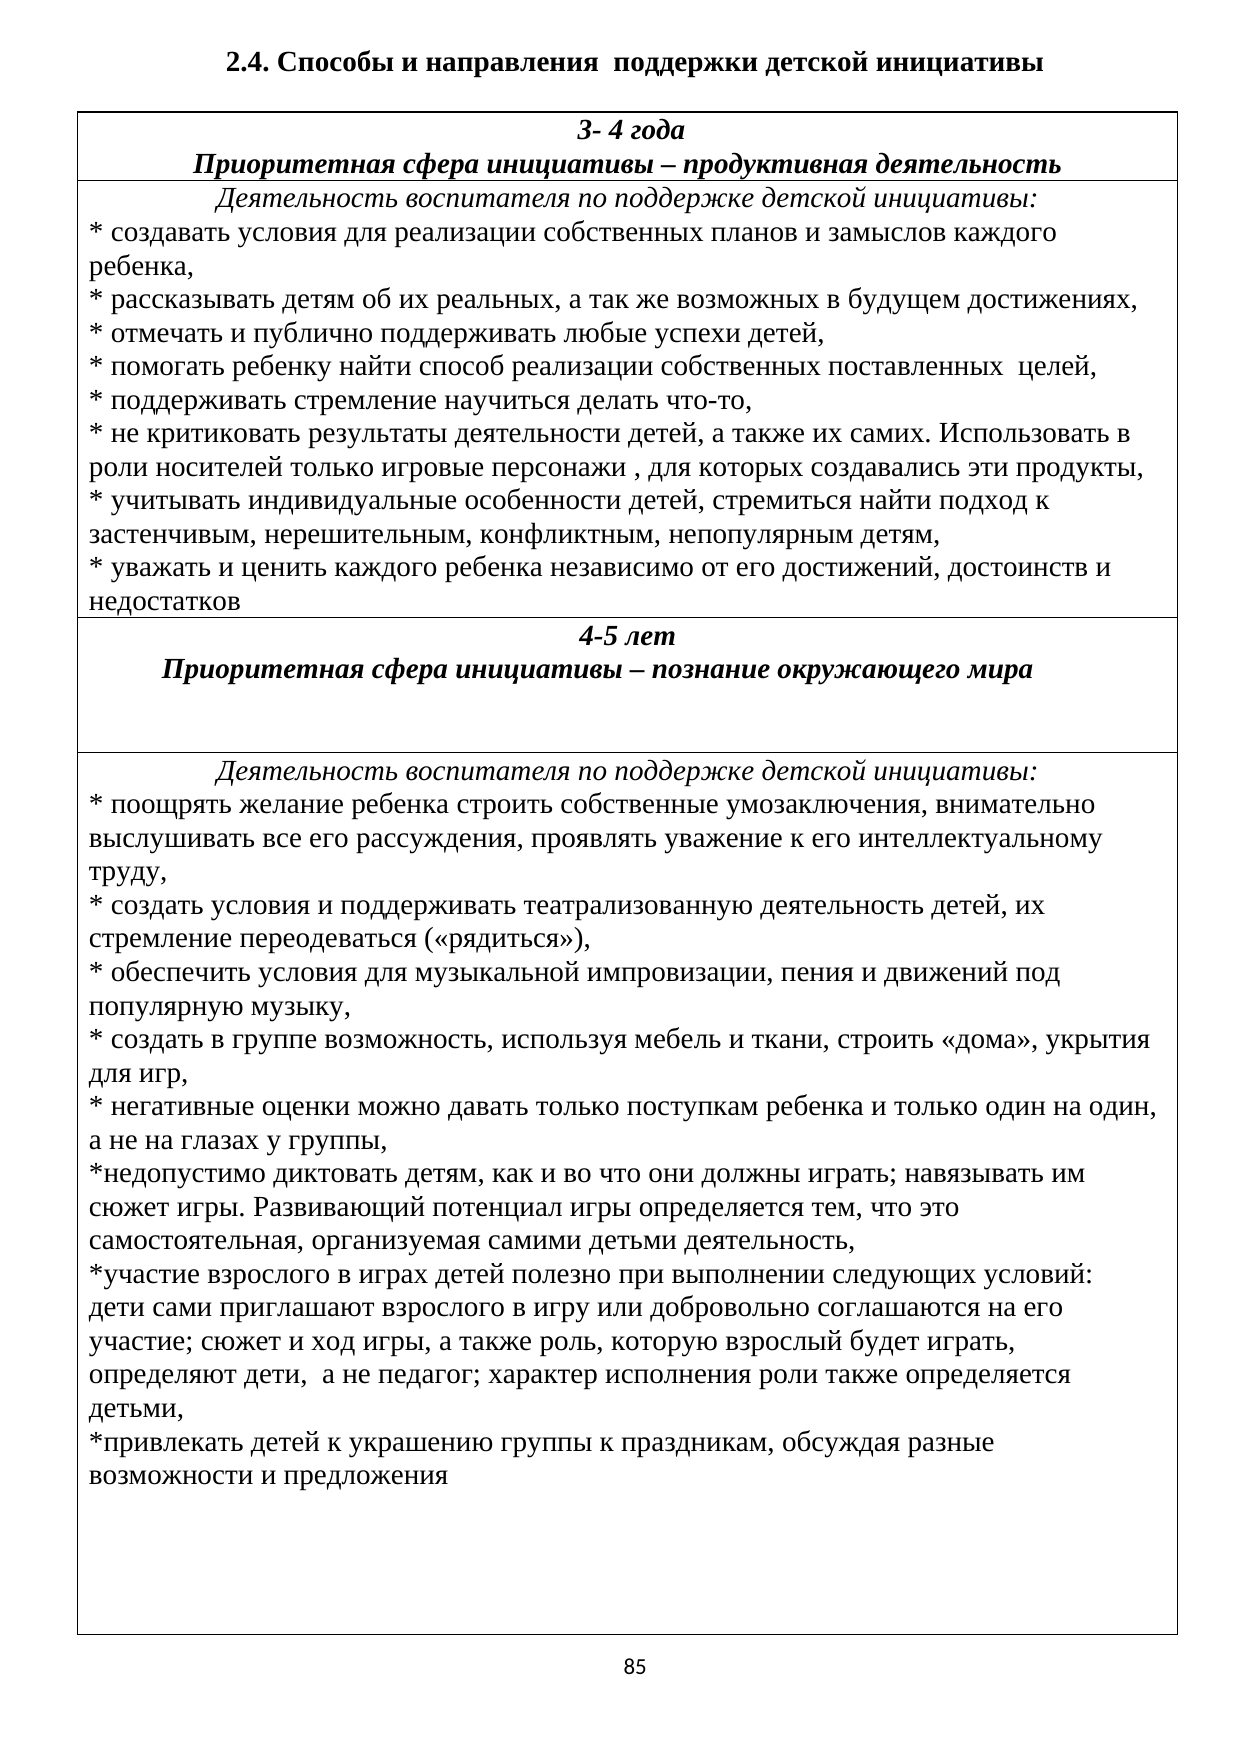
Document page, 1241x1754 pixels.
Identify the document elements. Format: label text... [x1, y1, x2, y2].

table_cell 4-5 лет Приоритетная сфера инициативы – познание окружающего мира [78, 618, 1177, 752]
table_cell Деятельность воспитателя по поддержке детской инициативы: * поощрять желание ребенка строить собственные умозаключения, внимательно выслушивать все его рассуждения, проявлять уважение к его интеллектуальному труду, * создать условия и поддерживать театрализованную деятельность детей, их стремление переодеваться («рядиться»), * обеспечить условия для музыкальной импровизации, пения и движений под популярную музыку, * создать в группе возможность, используя мебель и ткани, строить «дома», укрытия для игр, * негативные оценки можно давать только поступкам ребенка и только один на один, а не на глазах у группы, *недопустимо диктовать детям, как и во что они должны играть; навязывать им сюжет игры. Развивающий потенциал игры определяется тем, что это самостоятельная, организуемая самими детьми деятельность, *участие взрослого в играх детей полезно при выполнении следующих условий: дети сами приглашают взрослого в игру или добровольно соглашаются на его участие; сюжет и ход игры, а также роль, которую взрослый будет играть, определяют дети, а не педагог; характер исполнения роли также определяется детьми, *привлекать детей к украшению группы к праздникам, обсуждая разные возможности и предложения [78, 753, 1177, 1634]
table_cell Деятельность воспитателя по поддержке детской инициативы: * создавать условия для реализации собственных планов и замыслов каждого ребенка, * рассказывать детям об их реальных, а так же возможных в будущем достижениях, * отмечать и публично поддерживать любые успехи детей, * помогать ребенку найти способ реализации собственных поставленных целей, * поддерживать стремление научиться делать что-то, * не критиковать результаты деятельности детей, а также их самих. Использовать в роли носителей только игровые персонажи , для которых создавались эти продукты, * учитывать индивидуальные особенности детей, стремиться найти подход к застенчивым, нерешительным, конфликтным, непопулярным детям, * уважать и ценить каждого ребенка независимо от его достижений, достоинств и недостатков [78, 181, 1177, 617]
text 2.4. Способы и направления поддержки детской инициативы [89, 44, 1181, 78]
table_header 3- 4 года Приоритетная сфера инициативы – продуктивная деятельность [78, 113, 1177, 179]
